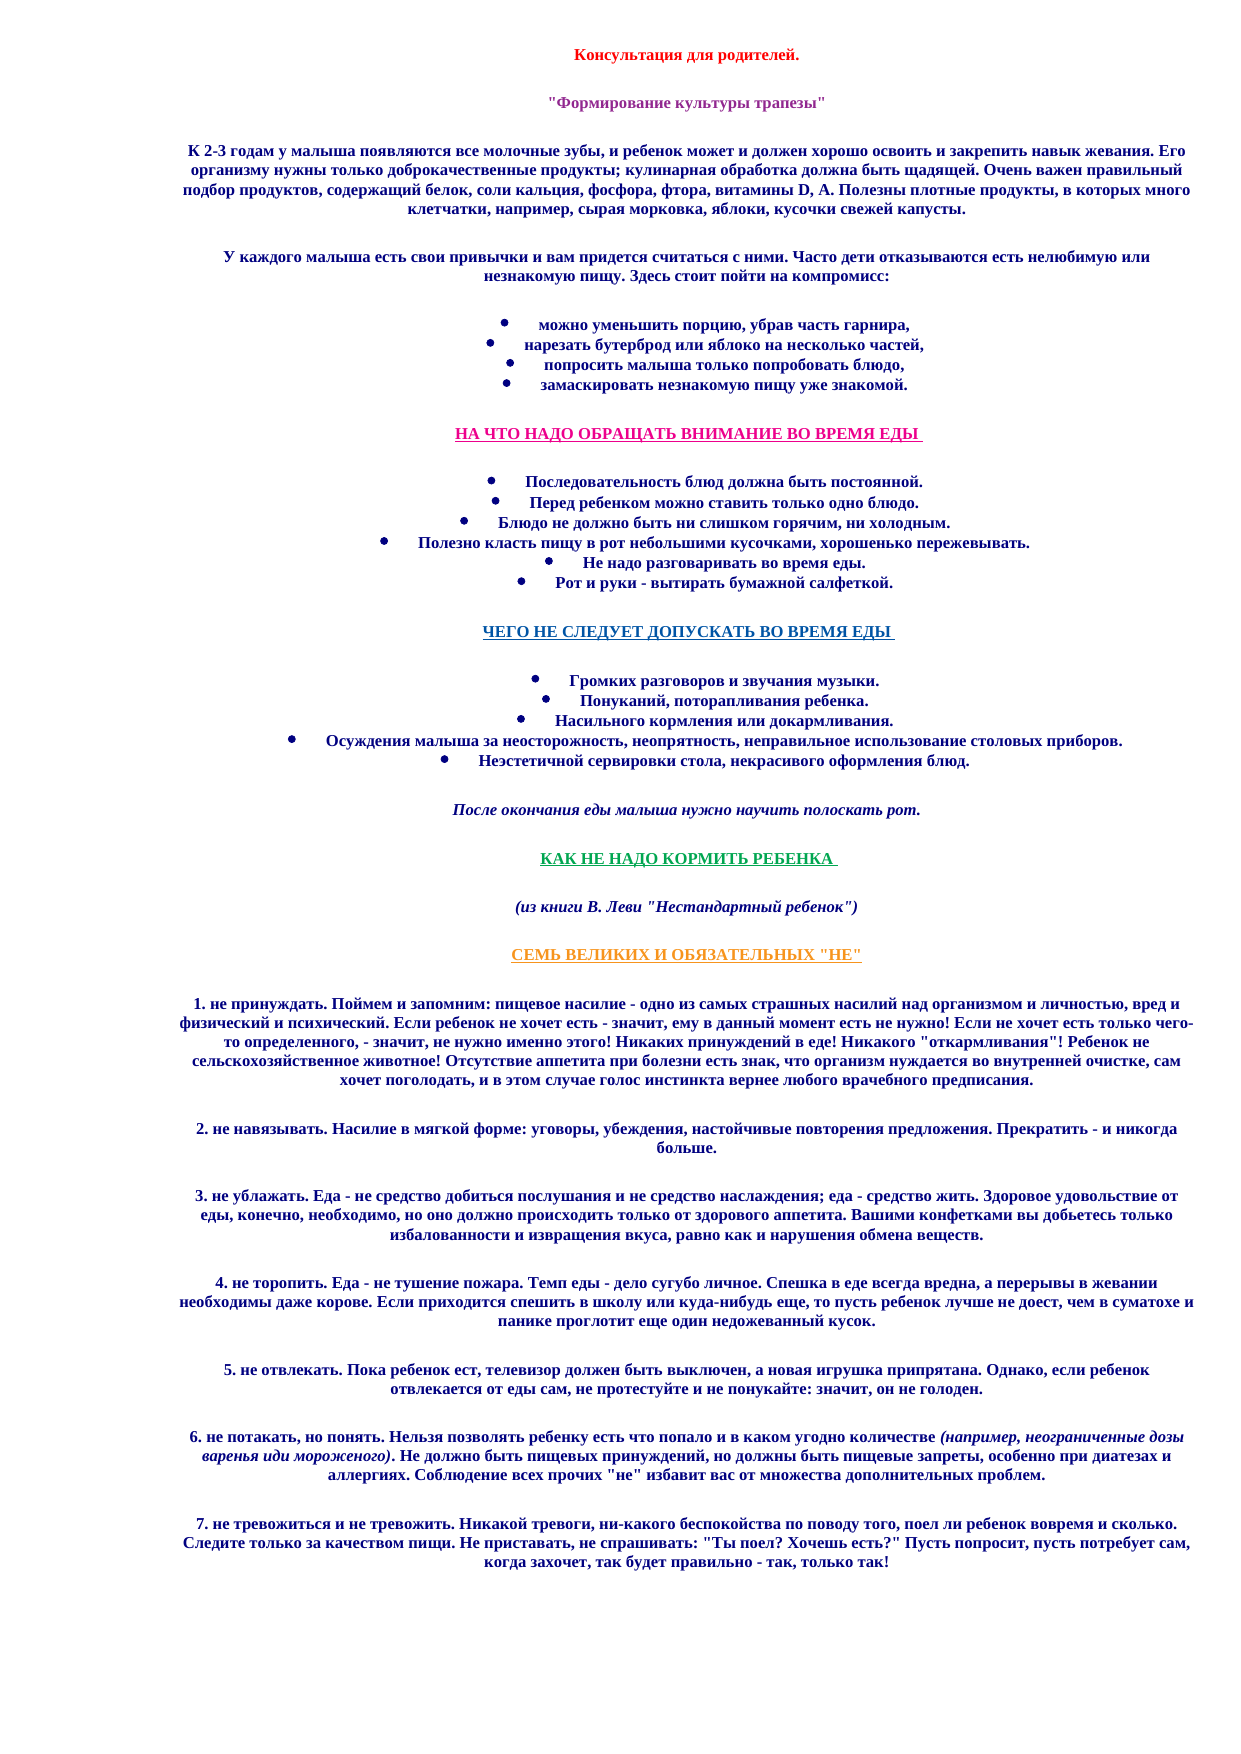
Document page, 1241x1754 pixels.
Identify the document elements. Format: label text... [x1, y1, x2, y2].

text 2. не навязывать. Насилие в мягкой форме: уговоры, убеждения, настойчивые повторения предложения. Прекратить - и никогда больше. [177, 1118, 1196, 1157]
text 4. не торопить. Еда - не тушение пожара. Темп еды - дело сугубо личное. Спешка в еде всегда вредна, а перерывы в жевании необходимы даже корове. Если приходится спешить в школу или куда-нибудь еще, то пусть ребенок лучше не доест, чем в суматохе и панике проглотит еще один недожеванный кусок. [177, 1273, 1196, 1330]
list Громких разговоров и звучания музыки. [215, 670, 1196, 691]
list попросить малыша только попробовать блюдо, [215, 354, 1196, 375]
text После окончания еды малыша нужно научить полоскать рот. [177, 800, 1196, 819]
list можно уменьшить порцию, убрав часть гарнира, [215, 314, 1196, 334]
text (из книги В. Леви "Нестандартный ребенок") [177, 897, 1196, 916]
text Консультация для родителей. [177, 44, 1196, 63]
list Не надо разговаривать во время еды. [215, 553, 1196, 573]
list Полезно класть пищу в рот небольшими кусочками, хорошенько пережевывать. [215, 533, 1196, 553]
list Осуждения малыша за неосторожность, неопрятность, неправильное использование столовых приборов. [215, 731, 1196, 751]
text 1. не принуждать. Поймем и запомним: пищевое насилие - одно из самых страшных насилий над организмом и личностью, вред и физический и психический. Если ребенок не хочет есть - значит, ему в данный момент есть не нужно! Если не хочет есть только чего-то определенного, - значит, не нужно именно этого! Никаких принуждений в еде! Никакого "откармливания"! Ребенок не сельскохозяйственное животное! Отсутствие аппетита при болезни есть знак, что организм нуждается во внутренней очистке, сам хочет поголодать, и в этом случае голос инстинкта вернее любого врачебного предписания. [177, 993, 1196, 1089]
list нарезать бутерброд или яблоко на несколько частей, [215, 334, 1196, 354]
list Последовательность блюд должна быть постоянной. [215, 472, 1196, 492]
list Перед ребенком можно ставить только одно блюдо. [215, 492, 1196, 512]
list Насильного кормления или докармливания. [215, 711, 1196, 731]
list Неэстетичной сервировки стола, некрасивого оформления блюд. [215, 751, 1196, 771]
list Понуканий, поторапливания ребенка. [215, 691, 1196, 711]
text "Формирование культуры трапезы" [177, 93, 1196, 112]
text 5. не отвлекать. Пока ребенок ест, телевизор должен быть выключен, а новая игрушка припрятана. Однако, если ребенок отвлекается от еды сам, не протестуйте и не понукайте: значит, он не голоден. [177, 1359, 1196, 1398]
list Блюдо не должно быть ни слишком горячим, ни холодным. [215, 512, 1196, 533]
text НА ЧТО НАДО ОБРАЩАТЬ ВНИМАНИЕ ВО ВРЕМЯ ЕДЫ [177, 424, 1196, 443]
text КАК НЕ НАДО КОРМИТЬ РЕБЕНКА [177, 848, 1196, 868]
text У каждого малыша есть свои привычки и вам придется считаться с ними. Часто дети отказываются есть нелюбимую или незнакомую пищу. Здесь стоит пойти на компромисс: [177, 247, 1196, 285]
text 3. не ублажать. Еда - не средство добиться послушания и не средство наслаждения; еда - средство жить. Здоровое удовольствие от еды, конечно, необходимо, но оно должно происходить только от здорового аппетита. Вашими конфетками вы добьетесь только избалованности и извращения вкуса, равно как и нарушения обмена веществ. [177, 1186, 1196, 1243]
text 6. не потакать, но понять. Нельзя позволять ребенку есть что попало и в каком угодно количестве (например, неограниченные дозы варенья иди мороженого). Не должно быть пищевых принуждений, но должны быть пищевые запреты, особенно при диатезах и аллергиях. Соблюдение всех прочих "не" избавит вас от множества дополнительных проблем. [177, 1427, 1196, 1484]
text ЧЕГО НЕ СЛЕДУЕТ ДОПУСКАТЬ ВО ВРЕМЯ ЕДЫ [177, 622, 1196, 641]
list замаскировать незнакомую пищу уже знакомой. [215, 375, 1196, 395]
text СЕМЬ ВЕЛИКИХ И ОБЯЗАТЕЛЬНЫХ "НЕ" [177, 945, 1196, 964]
text К 2-3 годам у малыша появляются все молочные зубы, и ребенок может и должен хорошо освоить и закрепить навык жевания. Его организму нужны только доброкачественные продукты; кулинарная обработка должна быть щадящей. Очень важен правильный подбор продуктов, содержащий белок, соли кальция, фосфора, фтора, витамины D, А. Полезны плотные продукты, в которых много клетчатки, например, сырая морковка, яблоки, кусочки свежей капусты. [177, 141, 1196, 218]
text 7. не тревожиться и не тревожить. Никакой тревоги, ни-какого беспокойства по поводу того, поел ли ребенок вовремя и сколько. Следите только за качеством пищи. Не приставать, не спрашивать: "Ты поел? Хочешь есть?" Пусть попросит, пусть потребует сам, когда захочет, так будет правильно - так, только так! [177, 1513, 1196, 1571]
list Рот и руки - вытирать бумажной салфеткой. [215, 573, 1196, 593]
